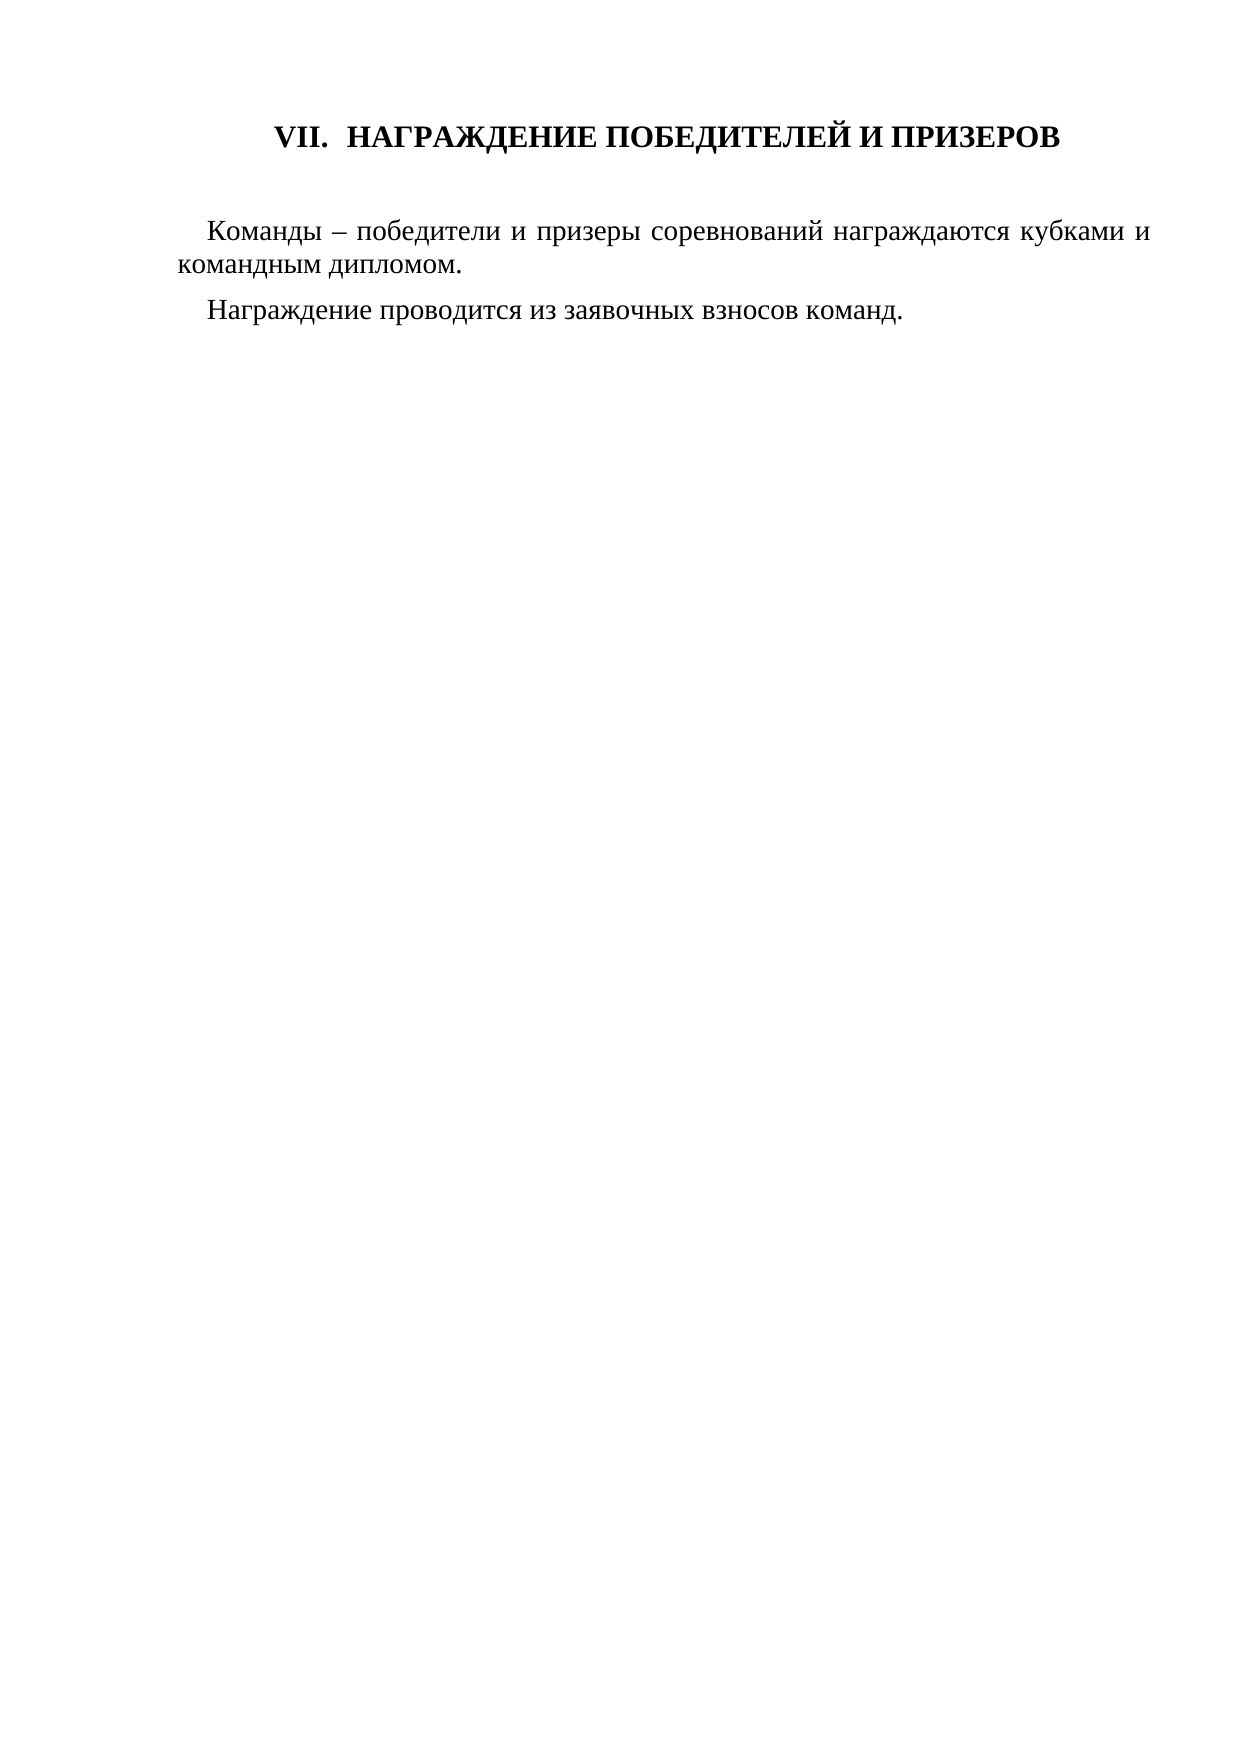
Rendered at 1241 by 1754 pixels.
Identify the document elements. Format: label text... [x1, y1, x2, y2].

text Команды – победители и призеры соревнований награждаются кубками и командным дипломом. [177, 213, 1152, 280]
text Награждение проводится из заявочных взносов команд. [177, 292, 1152, 326]
list НАГРАЖДЕНИЕ ПОБЕДИТЕЛЕЙ И ПРИЗЕРОВ [238, 118, 1152, 154]
